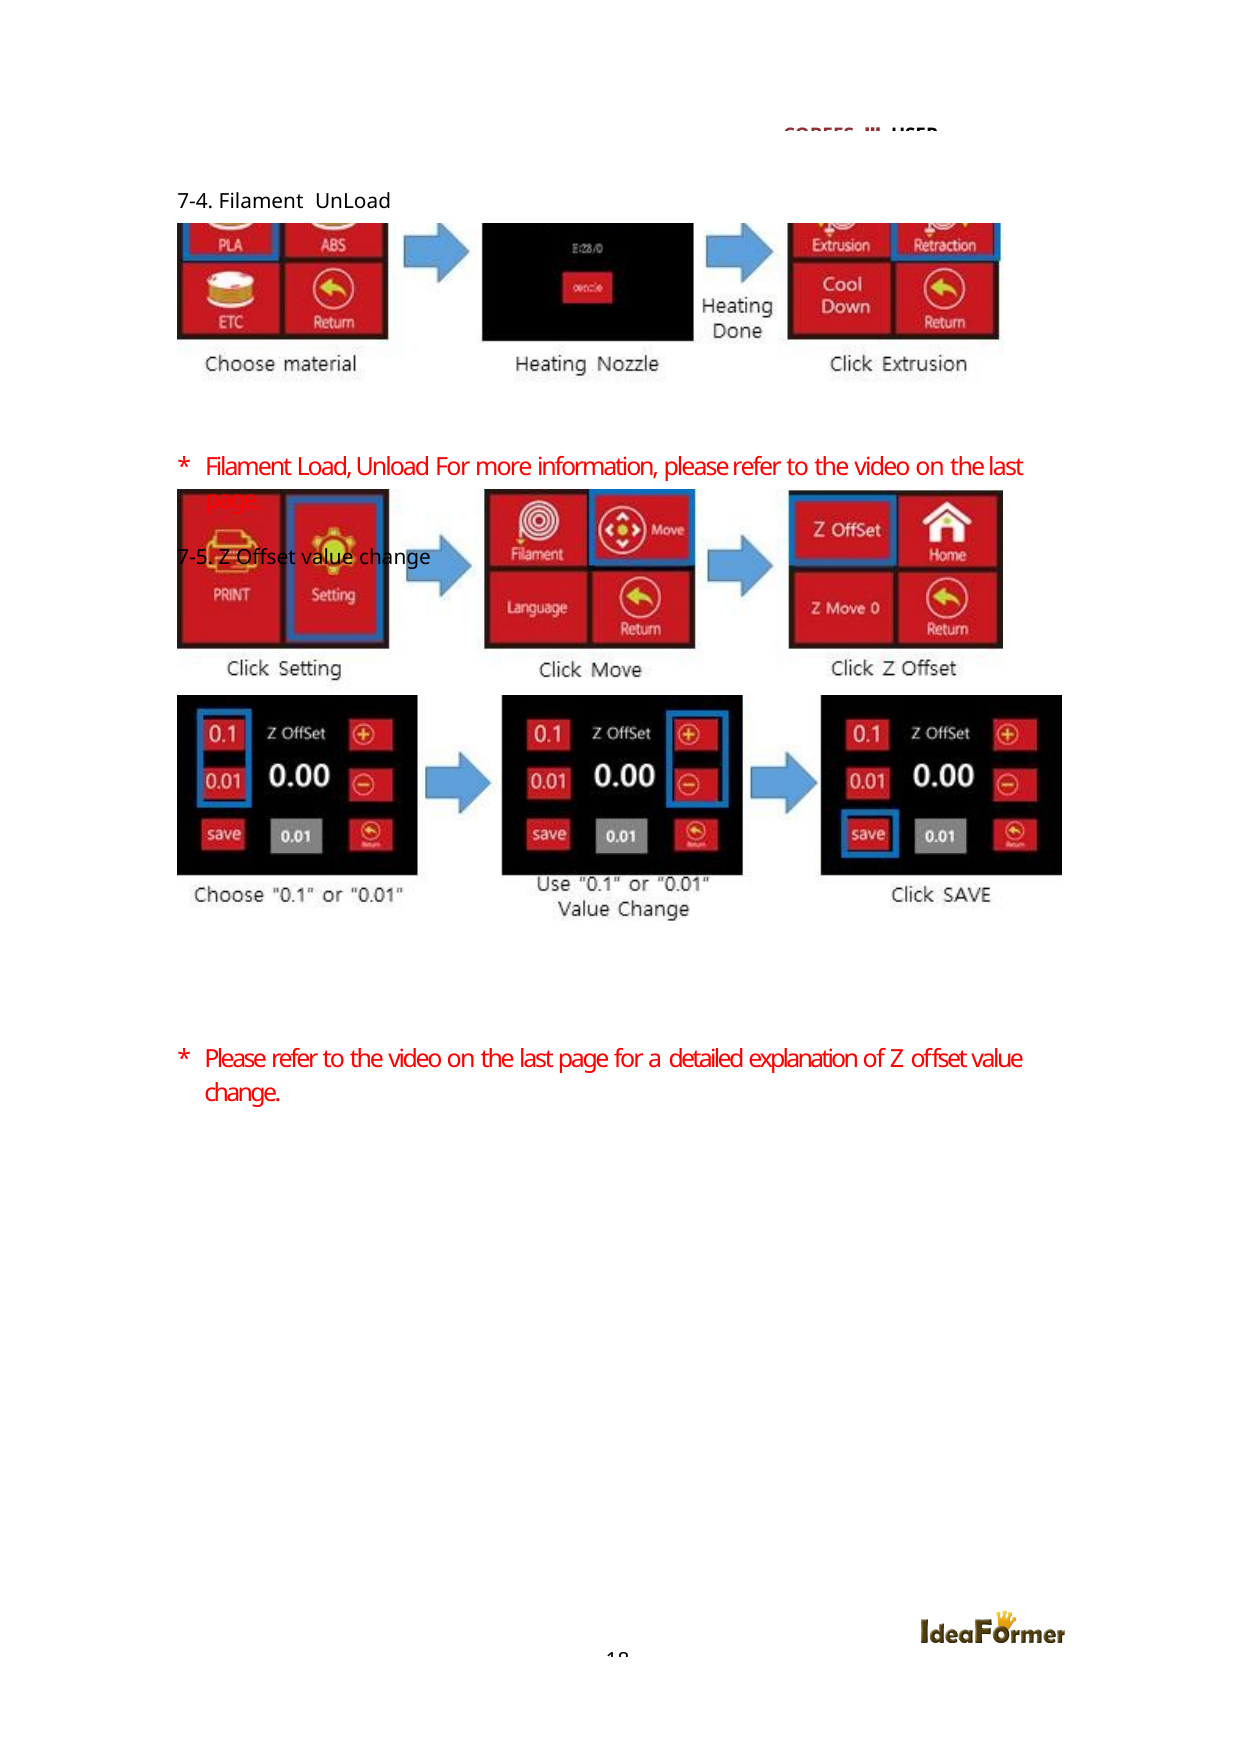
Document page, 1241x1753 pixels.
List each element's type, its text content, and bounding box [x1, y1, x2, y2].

subtitle Please refer to the video on the last page for a detailed explanation of Z offset value change. [177, 1041, 1076, 1109]
text 7-4. Filament UnLoad [177, 183, 1076, 215]
picture [917, 1607, 1065, 1647]
picture [177, 516, 1003, 542]
picture [177, 570, 1062, 935]
subtitle Filament Load, Unload For more information, please refer to the video on the last page. [177, 448, 1076, 516]
picture [177, 223, 1004, 390]
text 7-5. Z Offset value change [177, 542, 1076, 570]
